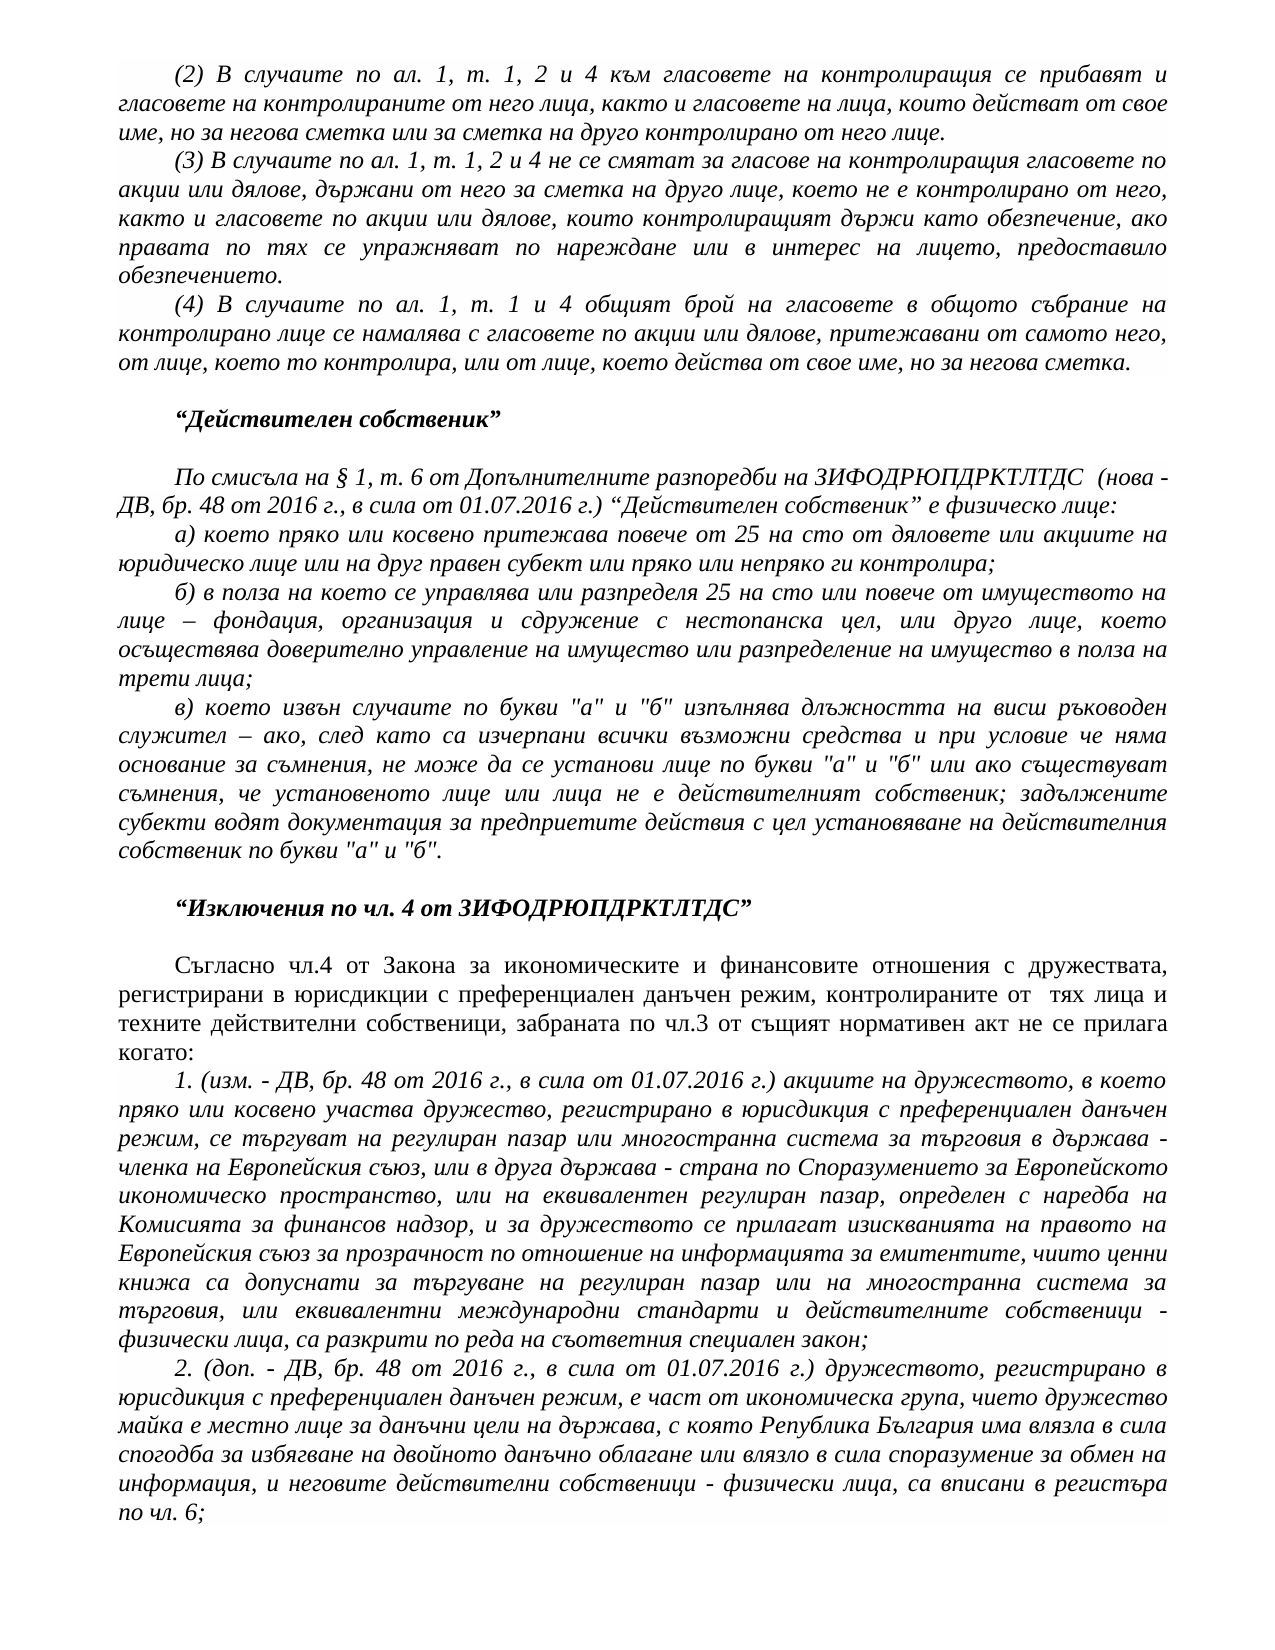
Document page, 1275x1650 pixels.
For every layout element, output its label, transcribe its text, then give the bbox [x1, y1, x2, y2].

text (4) В случаите по ал. 1, т. 1 и 4 общият брой на гласовете в общото събрание на контролирано лице се намалява с гласовете по акции или дялове, притежавани от самото него, от лице, което то контролира, или от лице, което действа от свое име, но за негова сметка. [118, 289, 1169, 375]
text (2) В случаите по ал. 1, т. 1, 2 и 4 към гласовете на контролиращия се прибавят и гласовете на контролираните от него лица, както и гласовете на лица, които действат от свое име, но за негова сметка или за сметка на друго контролирано от него лице. [118, 59, 1169, 145]
text (3) В случаите по ал. 1, т. 1, 2 и 4 не се смятат за гласове на контролиращия гласовете по акции или дялове, държани от него за сметка на друго лице, което не е контролирано от него, както и гласовете по акции или дялове, които контролиращият държи като обезпечение, ако правата по тях се упражняват по нареждане или в интерес на лицето, предоставило обезпечението. [118, 145, 1169, 289]
text в) което извън случаите по букви "а" и "б" изпълнява длъжността на висш ръководен служител – ако, след като са изчерпани всички възможни средства и при условие че няма основание за съмнения, не може да се установи лице по букви "а" и "б" или ако съществуват съмнения, че установеното лице или лица не е действителният собственик; задължените субекти водят документация за предприетите действия с цел установяване на действителния собственик по букви "а" и "б". [118, 692, 1169, 864]
text 2. (доп. - ДВ, бр. 48 от 2016 г., в сила от 01.07.2016 г.) дружеството, регистрирано в юрисдикция с преференциален данъчен режим, е част от икономическа група, чието дружество майка е местно лице за данъчни цели на държава, с която Република България има влязла в сила спогодба за избягване на двойното данъчно облагане или влязло в сила споразумение за обмен на информация, и неговите действителни собственици - физически лица, са вписани в регистъра по чл. 6; [118, 1353, 1169, 1525]
text “Действителен собственик” [118, 404, 1169, 433]
text Съгласно чл.4 от Закона за икономическите и финансовите отношения с дружествата, регистрирани в юрисдикции с преференциален данъчен режим, контролираните от тях лица и техните действителни собственици, забраната по чл.3 от същият нормативен акт не се прилага когато: [118, 950, 1169, 1065]
text а) което пряко или косвено притежава повече от 25 на сто от дяловете или акциите на юридическо лице или на друг правен субект или пряко или непряко ги контролира; [118, 519, 1169, 577]
text 1. (изм. - ДВ, бр. 48 от 2016 г., в сила от 01.07.2016 г.) акциите на дружеството, в което пряко или косвено участва дружество, регистрирано в юрисдикция с преференциален данъчен режим, се търгуват на регулиран пазар или многостранна система за търговия в държава - членка на Европейския съюз, или в друга държава - страна по Споразумението за Европейското икономическо пространство, или на еквивалентен регулиран пазар, определен с наредба на Комисията за финансов надзор, и за дружеството се прилагат изискванията на правото на Европейския съюз за прозрачност по отношение на информацията за емитентите, чиито ценни книжа са допуснати за търгуване на регулиран пазар или на многостранна система за търговия, или еквивалентни международни стандарти и действителните собственици - физически лица, са разкрити по реда на съответния специален закон; [118, 1065, 1169, 1353]
text б) в полза на което се управлява или разпределя 25 на сто или повече от имуществото на лице – фондация, организация и сдружение с нестопанска цел, или друго лице, което осъществява доверително управление на имущество или разпределение на имущество в полза на трети лица; [118, 577, 1169, 692]
text По смисъла на § 1, т. 6 от Допълнителните разпоредби на ЗИФОДРЮПДРКТЛТДС (нова - ДВ, бр. 48 от 2016 г., в сила от 01.07.2016 г.) “Действителен собственик” е физическо лице: [118, 462, 1169, 519]
text “Изключения по чл. 4 от ЗИФОДРЮПДРКТЛТДС” [118, 893, 1169, 922]
